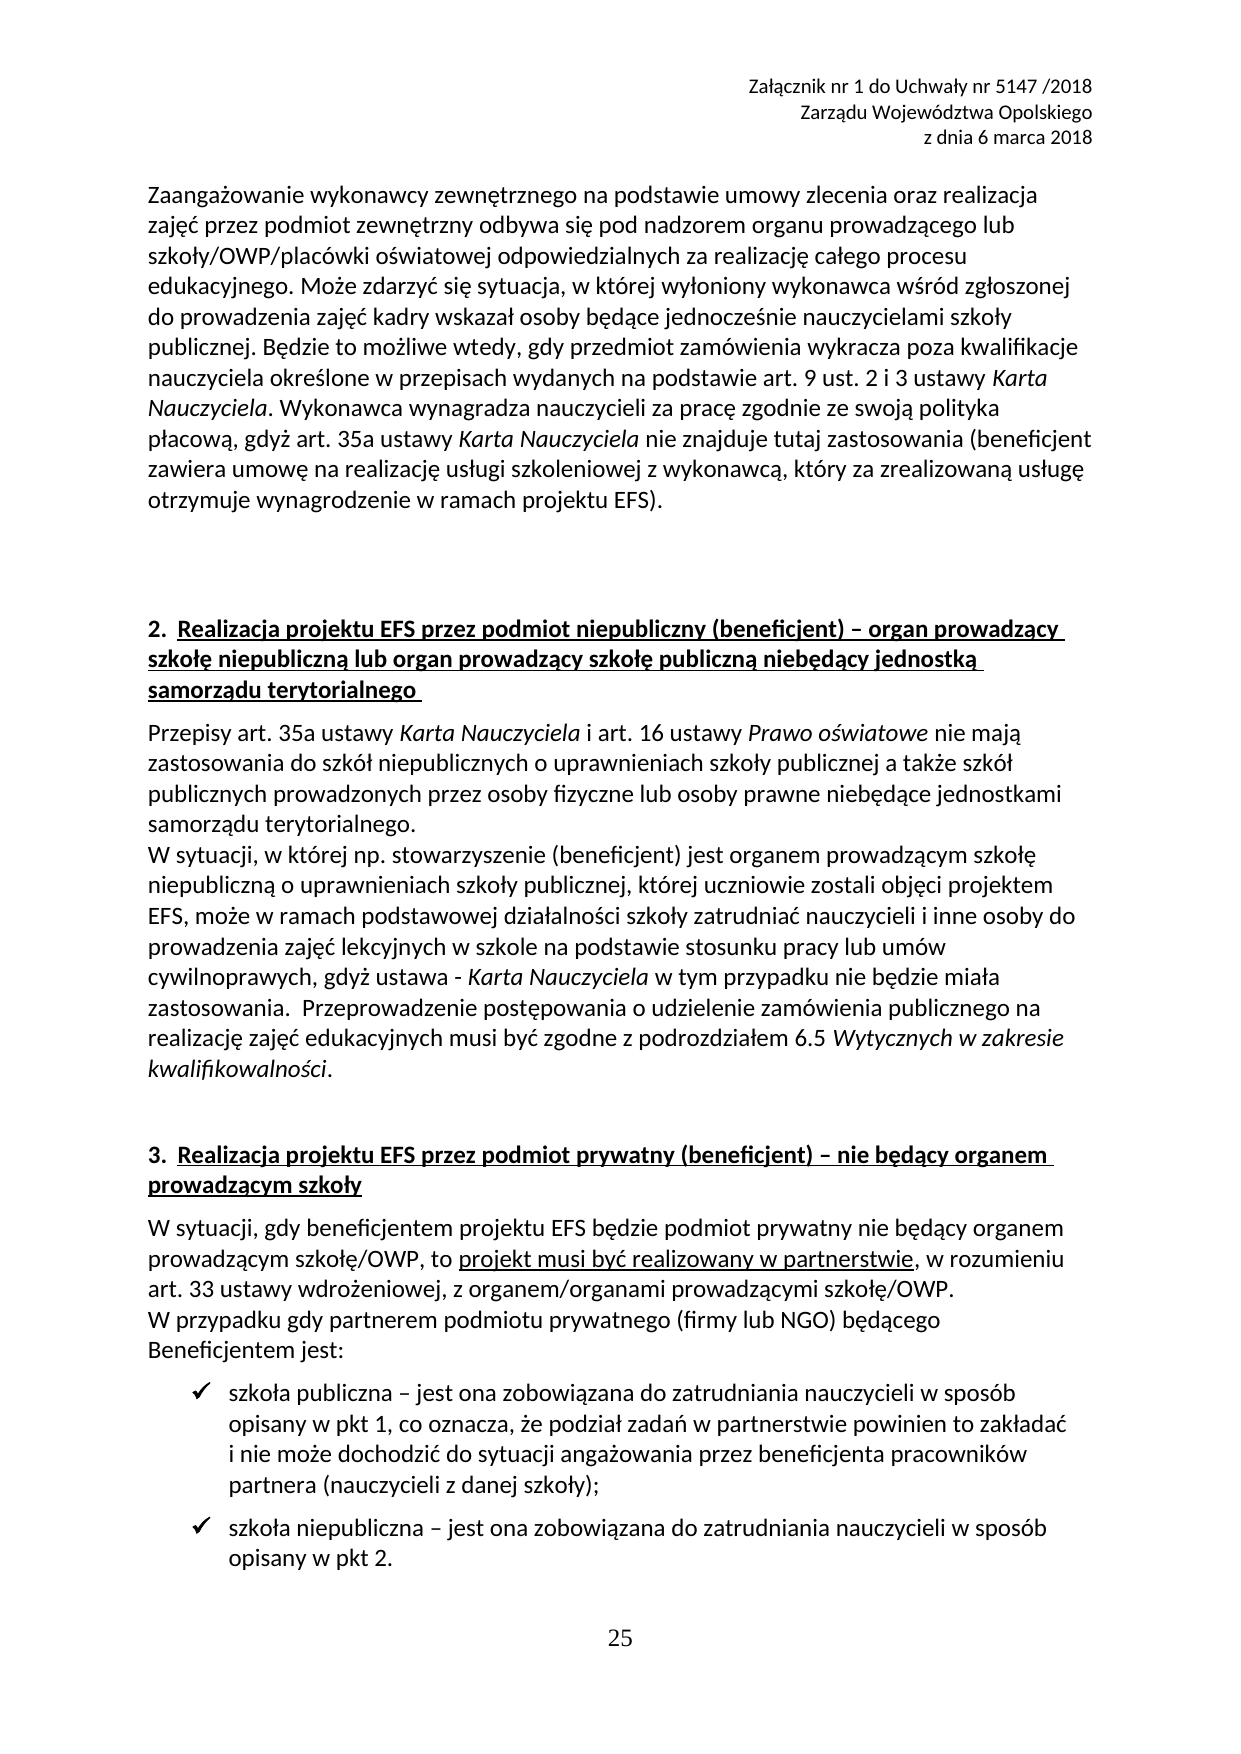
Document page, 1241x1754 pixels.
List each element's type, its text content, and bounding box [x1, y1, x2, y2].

list szkoła publiczna – jest ona zobowiązana do zatrudniania nauczycieli w sposób opisany w pkt 1, co oznacza, że podział zadań w partnerstwie powinien to zakładać i nie może dochodzić do sytuacji angażowania przez beneficjenta pracowników partnera (nauczycieli z danej szkoły); [191, 1377, 1093, 1499]
text Zaangażowanie wykonawcy zewnętrznego na podstawie umowy zlecenia oraz realizacja zajęć przez podmiot zewnętrzny odbywa się pod nadzorem organu prowadzącego lub szkoły/OWP/placówki oświatowej odpowiedzialnych za realizację całego procesu edukacyjnego. Może zdarzyć się sytuacja, w której wyłoniony wykonawca wśród zgłoszonej do prowadzenia zajęć kadry wskazał osoby będące jednocześnie nauczycielami szkoły publicznej. Będzie to możliwe wtedy, gdy przedmiot zamówienia wykracza poza kwalifikacje nauczyciela określone w przepisach wydanych na podstawie art. 9 ust. 2 i 3 ustawy Karta Nauczyciela. Wykonawca wynagradza nauczycieli za pracę zgodnie ze swoją polityka płacową, gdyż art. 35a ustawy Karta Nauczyciela nie znajduje tutaj zastosowania (beneficjent zawiera umowę na realizację usługi szkoleniowej z wykonawcą, który za zrealizowaną usługę otrzymuje wynagrodzenie w ramach projektu EFS). [148, 179, 1093, 514]
list Realizacja projektu EFS przez podmiot niepubliczny (beneficjent) – organ prowadzący szkołę niepubliczną lub organ prowadzący szkołę publiczną niebędący jednostką samorządu terytorialnego [148, 613, 1093, 704]
list szkoła niepubliczna – jest ona zobowiązana do zatrudniania nauczycieli w sposób opisany w pkt 2. [191, 1512, 1093, 1573]
text Przepisy art. 35a ustawy Karta Nauczyciela i art. 16 ustawy Prawo oświatowe nie mają zastosowania do szkół niepublicznych o uprawnieniach szkoły publicznej a także szkół publicznych prowadzonych przez osoby fizyczne lub osoby prawne niebędące jednostkami samorządu terytorialnego. W sytuacji, w której np. stowarzyszenie (beneficjent) jest organem prowadzącym szkołę niepubliczną o uprawnieniach szkoły publicznej, której uczniowie zostali objęci projektem EFS, może w ramach podstawowej działalności szkoły zatrudniać nauczycieli i inne osoby do prowadzenia zajęć lekcyjnych w szkole na podstawie stosunku pracy lub umów cywilnoprawych, gdyż ustawa - Karta Nauczyciela w tym przypadku nie będzie miała zastosowania. Przeprowadzenie postępowania o udzielenie zamówienia publicznego na realizację zajęć edukacyjnych musi być zgodne z podrozdziałem 6.5 Wytycznych w zakresie kwalifikowalności. [148, 717, 1093, 1083]
list Realizacja projektu EFS przez podmiot prywatny (beneficjent) – nie będący organem prowadzącym szkoły [148, 1139, 1093, 1200]
text W sytuacji, gdy beneficjentem projektu EFS będzie podmiot prywatny nie będący organem prowadzącym szkołę/OWP, to projekt musi być realizowany w partnerstwie, w rozumieniu art. 33 ustawy wdrożeniowej, z organem/organami prowadzącymi szkołę/OWP. W przypadku gdy partnerem podmiotu prywatnego (firmy lub NGO) będącego Beneficjentem jest: [148, 1212, 1093, 1365]
